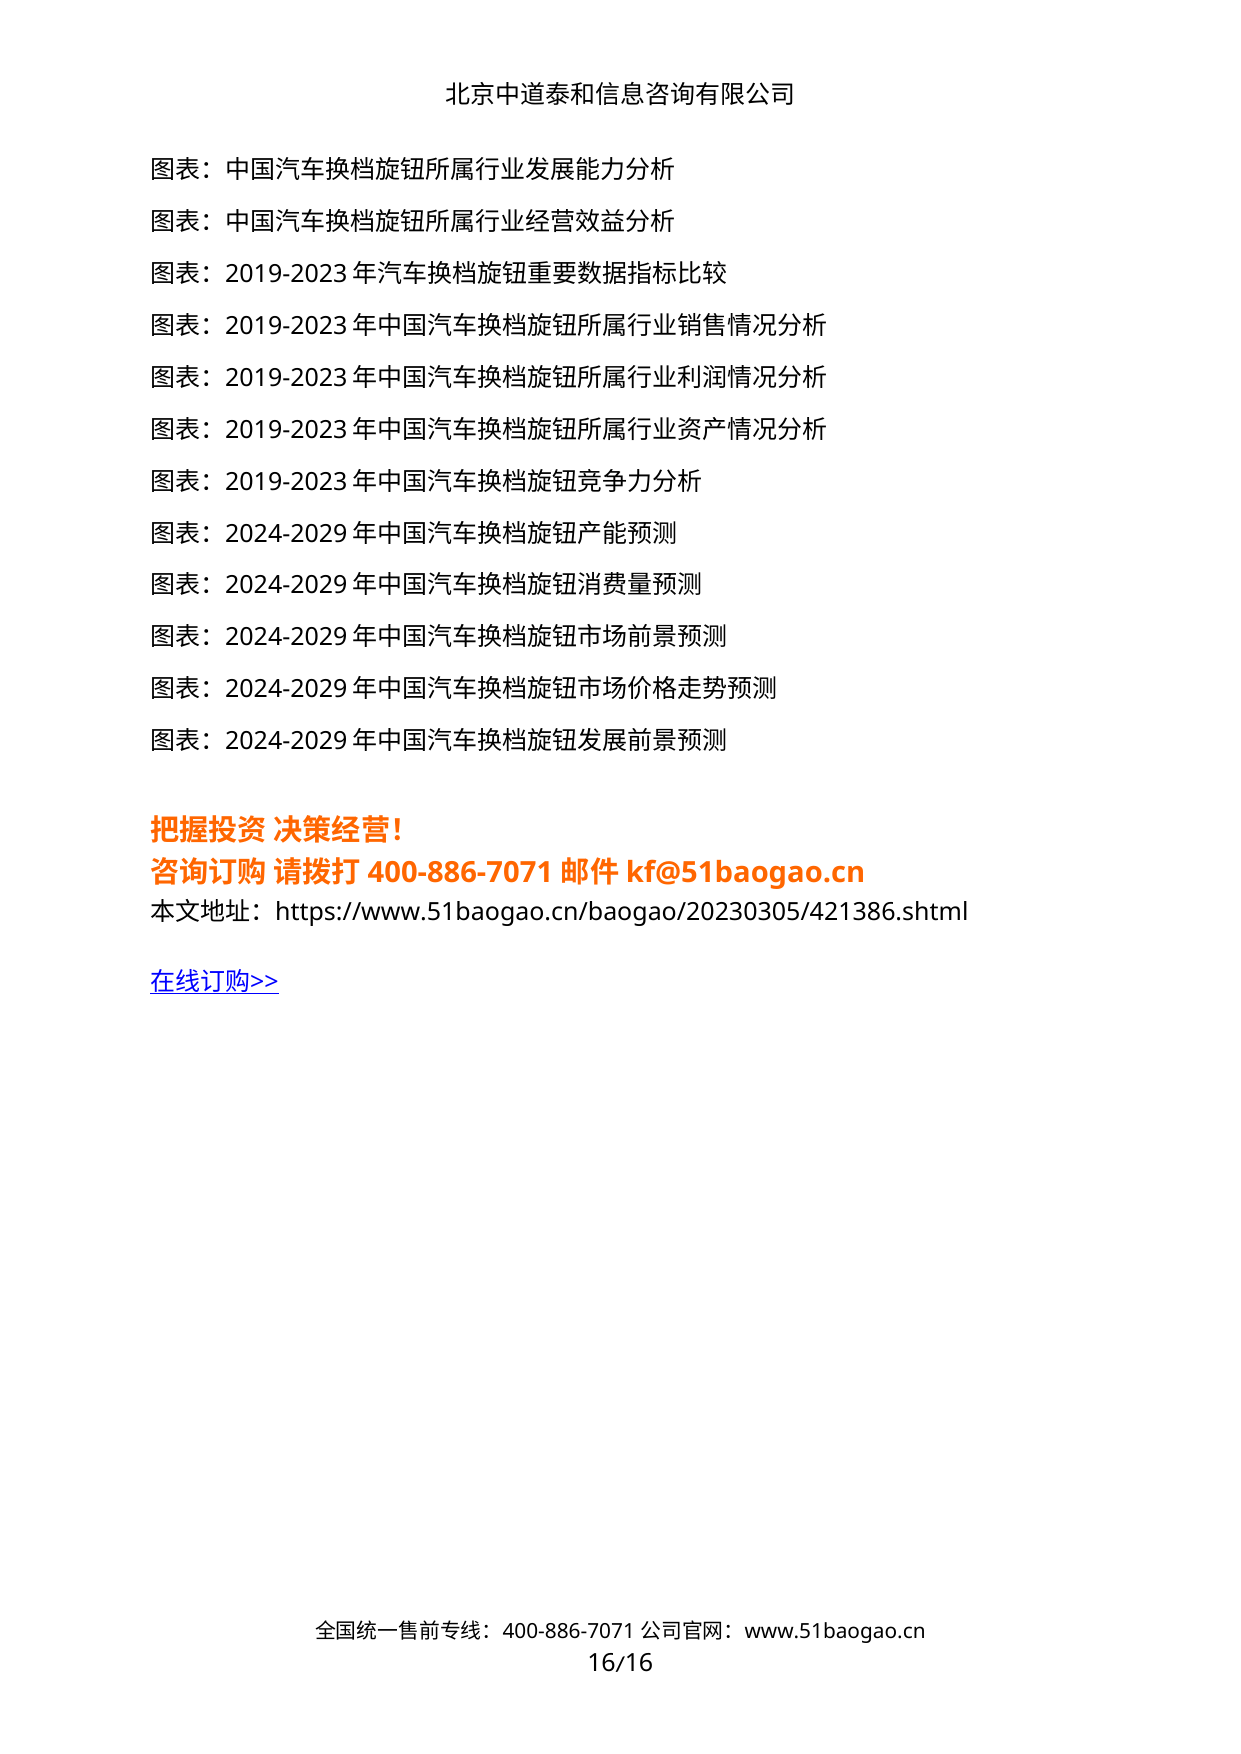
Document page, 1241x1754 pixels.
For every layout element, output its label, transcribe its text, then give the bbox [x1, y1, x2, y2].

text 图表：2024-2029年中国汽车换档旋钮发展前景预测 [150, 721, 1090, 757]
text 图表：2019-2023年中国汽车换档旋钮竞争力分析 [150, 461, 1090, 497]
text 图表：中国汽车换档旋钮所属行业经营效益分析 [150, 202, 1090, 238]
text 图表：2019-2023年中国汽车换档旋钮所属行业利润情况分析 [150, 357, 1090, 394]
text 图表：2019-2023年汽车换档旋钮重要数据指标比较 [150, 254, 1090, 290]
text 图表：2024-2029年中国汽车换档旋钮市场价格走势预测 [150, 669, 1090, 705]
text 在线订购>> [150, 927, 1090, 998]
text 图表：2024-2029年中国汽车换档旋钮产能预测 [150, 513, 1090, 549]
text 把握投资 决策经营！咨询订购 请拨打 400-886-7071 邮件 kf@51baogao.cn本文地址：https://www.51baogao.cn/baogao/20230305/421386.shtml [150, 772, 1090, 927]
text 图表：2024-2029年中国汽车换档旋钮市场前景预测 [150, 617, 1090, 653]
text 图表：2024-2029年中国汽车换档旋钮消费量预测 [150, 565, 1090, 601]
text 图表：2019-2023年中国汽车换档旋钮所属行业资产情况分析 [150, 409, 1090, 446]
text 图表：中国汽车换档旋钮所属行业发展能力分析 [150, 150, 1090, 186]
text 图表：2019-2023年中国汽车换档旋钮所属行业销售情况分析 [150, 306, 1090, 342]
